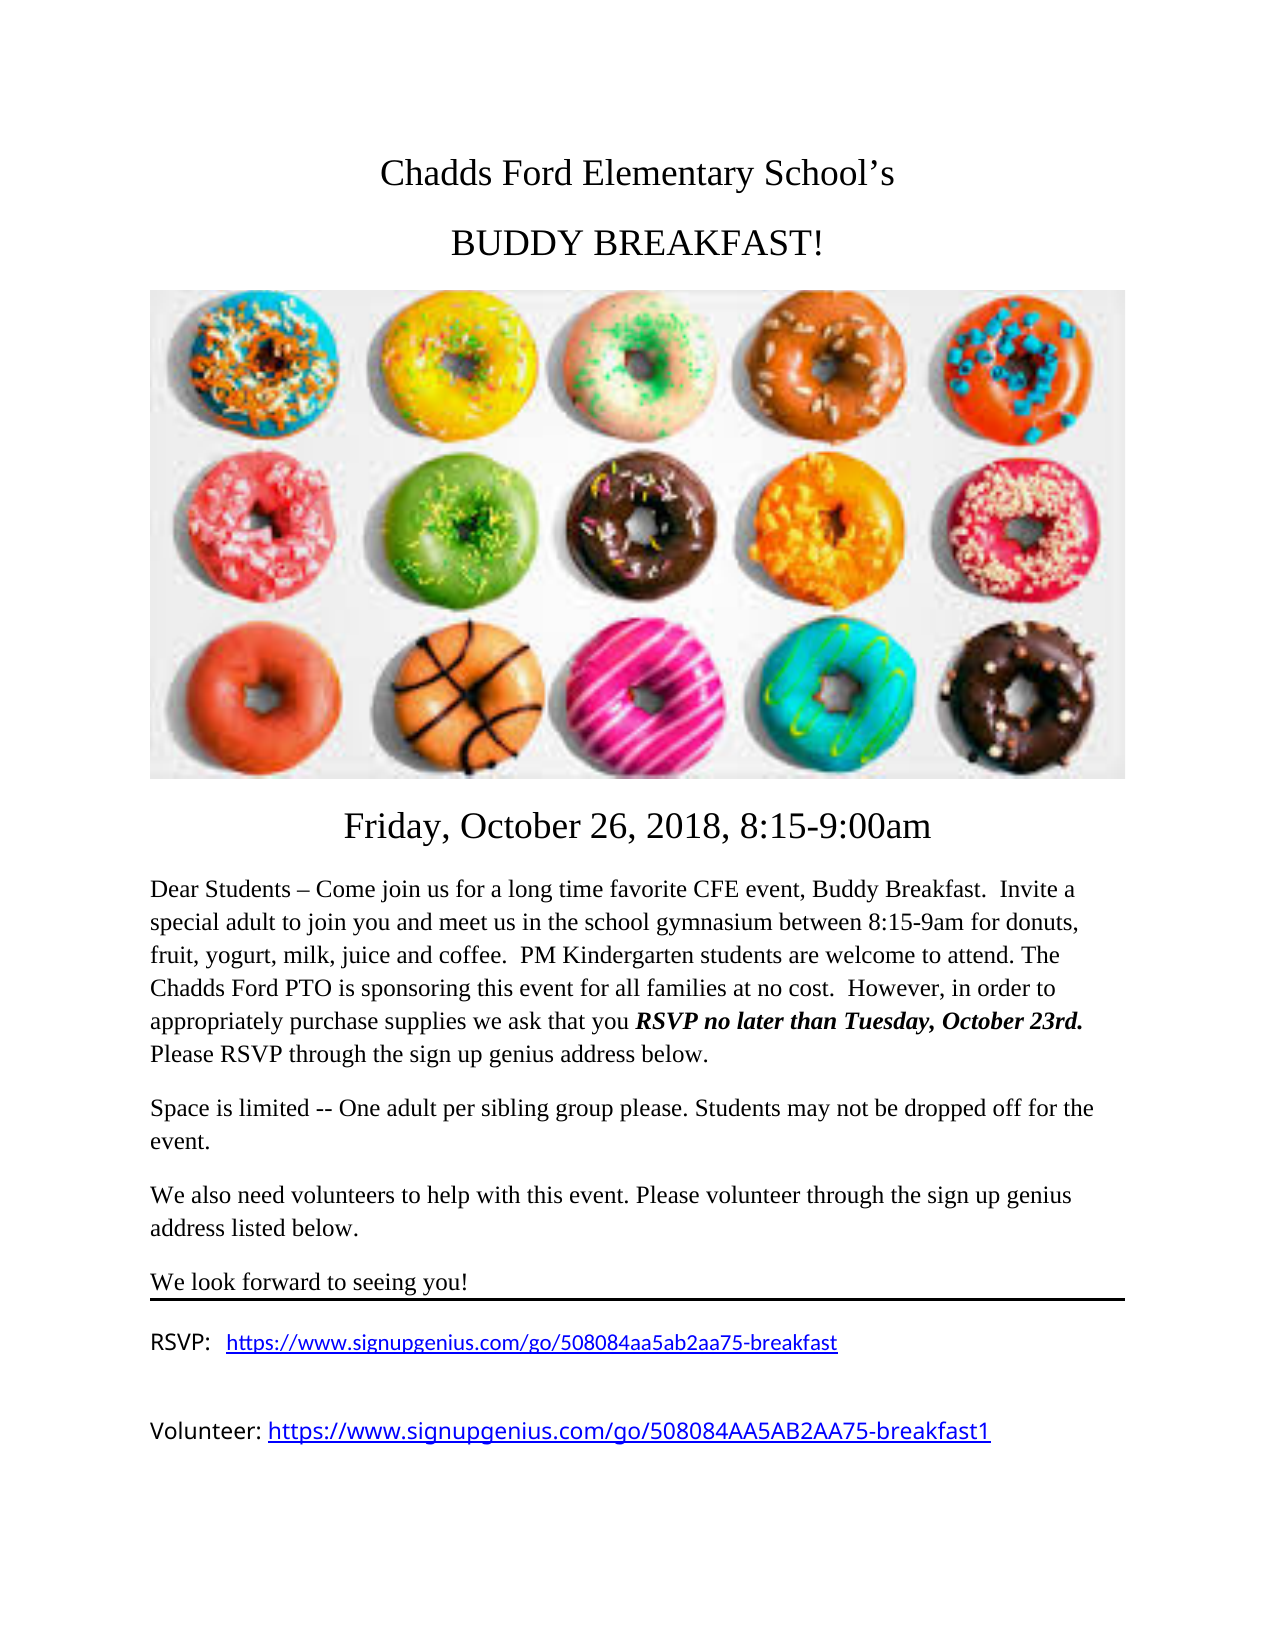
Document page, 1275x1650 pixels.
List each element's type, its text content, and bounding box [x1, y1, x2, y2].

text We look forward to seeing you! [150, 1267, 1125, 1298]
text Dear Students – Come join us for a long time favorite CFE event, Buddy Breakfast. Invite a special adult to join you and meet us in the school gymnasium between 8:15-9am for donuts, fruit, yogurt, milk, juice and coffee. PM Kindergarten students are welcome to attend. The Chadds Ford PTO is sponsoring this event for all families at no cost. However, in order to appropriately purchase supplies we ask that you RSVP no later than Tuesday, October 23rd. Please RSVP through the sign up genius address below. [150, 874, 1125, 1068]
picture [150, 290, 1125, 779]
text Volunteer: https://www.signupgenius.com/go/508084AA5AB2AA75-breakfast1 [150, 1414, 1125, 1446]
text BUDDY BREAKFAST! [150, 220, 1125, 263]
text Space is limited -- One adult per sibling group please. Students may not be dropped off for the event. [150, 1093, 1125, 1155]
text We also need volunteers to help with this event. Please volunteer through the sign up genius address listed below. [150, 1180, 1125, 1242]
text RSVP: https://www.signupgenius.com/go/508084aa5ab2aa75-breakfast [150, 1326, 1125, 1389]
text Friday, October 26, 2018, 8:15-9:00am [150, 804, 1125, 847]
text Chadds Ford Elementary School’s [150, 150, 1125, 193]
